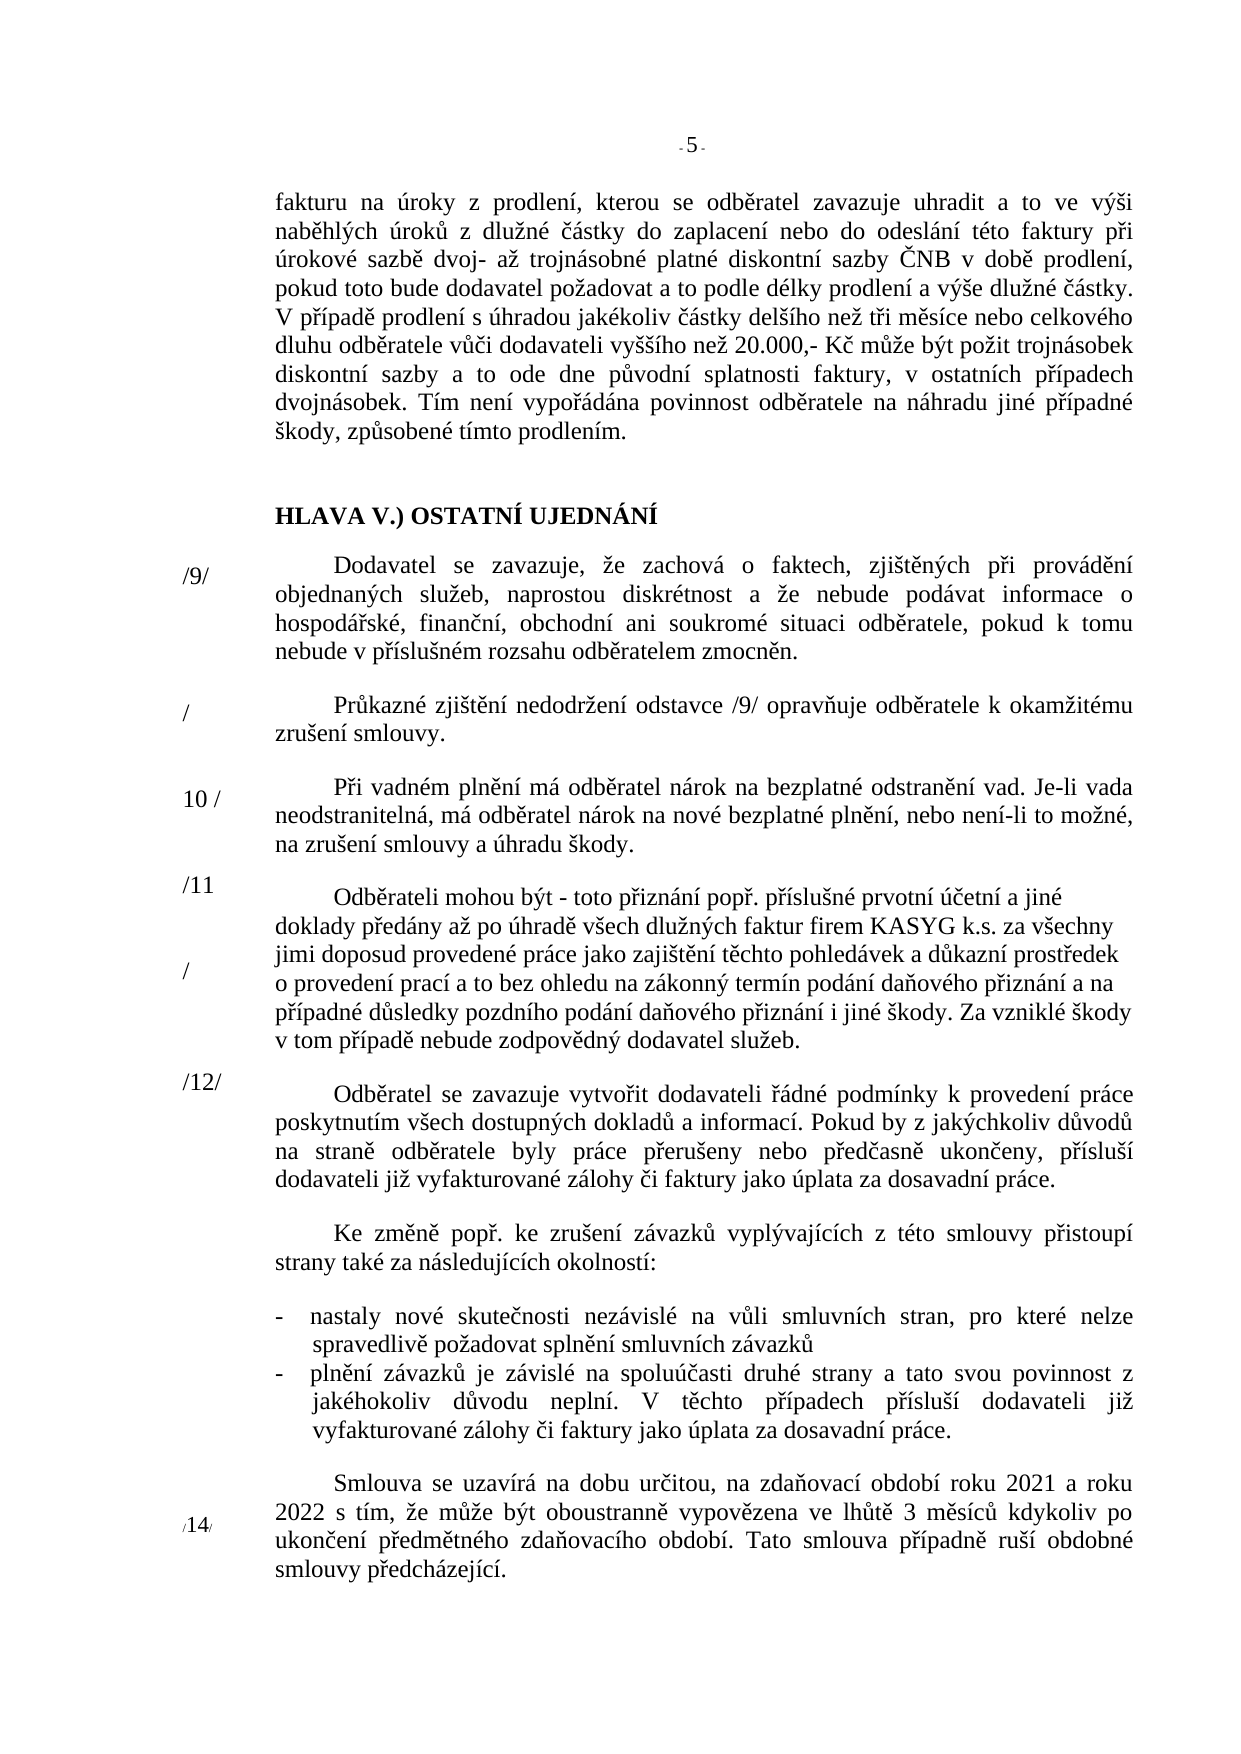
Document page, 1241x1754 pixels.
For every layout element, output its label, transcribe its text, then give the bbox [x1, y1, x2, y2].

text /9/ [182, 564, 227, 589]
text Smlouva se uzavírá na dobu určitou, na zdaňovací období roku 2021 a roku 2022 s tím, že může být oboustranně vypovězena ve lhůtě 3 měsíců kdykoliv po ukončení předmětného zdaňovacího období. Tato smlouva případně ruší obdobné smlouvy předcházející. [275, 1469, 1134, 1583]
list nastaly nové skutečnosti nezávislé na vůli smluvních stran, pro které nelze spravedlivě požadovat splnění smluvních závazků [275, 1301, 1134, 1358]
text Průkazné zjištění nedodržení odstavce /9/ opravňuje odběratele k okamžitému zrušení smlouvy. [275, 690, 1134, 747]
text Odběrateli mohou být - toto přiznání popř. příslušné prvotní účetní a jiné doklady předány až po úhradě všech dlužných faktur firem KASYG k.s. za všechny jimi doposud provedené práce jako zajištění těchto pohledávek a důkazní prostředek o provedení prací a to bez ohledu na zákonný termín podání daňového přiznání a na případné důsledky pozdního podání daňového přiznání i jiné škody. Za vzniklé škody v tom případě nebude zodpovědný dodavatel služeb. [275, 883, 1134, 1054]
text - 5 - [679, 134, 705, 157]
text /10 / /11 / [182, 652, 227, 996]
text fakturu na úroky z prodlení, kterou se odběratel zavazuje uhradit a to ve výši naběhlých úroků z dlužné částky do zaplacení nebo do odeslání této faktury při úrokové sazbě dvoj- až trojnásobné platné diskontní sazby ČNB v době prodlení, pokud toto bude dodavatel požadovat a to podle délky prodlení a výše dlužné částky. V případě prodlení s úhradou jakékoliv částky delšího než tři měsíce nebo celkového dluhu odběratele vůči dodavateli vyššího než 20.000,- Kč může být požit trojnásobek diskontní sazby a to ode dne původní splatnosti faktury, v ostatních případech dvojnásobek. Tím není vypořádána povinnost odběratele na náhradu jiné případné škody, způsobené tímto prodlením. [275, 188, 1134, 445]
text Při vadném plnění má odběratel nárok na bezplatné odstranění vad. Je-li vada neodstranitelná, má odběratel nárok na nové bezplatné plnění, nebo není-li to možné, na zrušení smlouvy a úhradu škody. [275, 772, 1134, 858]
list plnění závazků je závislé na spoluúčasti druhé strany a tato svou povinnost z jakéhokoliv důvodu neplní. V těchto případech přísluší dodavateli již vyfakturované zálohy či faktury jako úplata za dosavadní práce. [275, 1358, 1134, 1444]
text HLAVA V.) OSTATNÍ UJEDNÁNÍ [275, 505, 1134, 530]
text /14/ [182, 1514, 212, 1537]
text Dodavatel se zavazuje, že zachová o faktech, zjištěných při provádění objednaných služeb, naprostou diskrétnost a že nebude podávat informace o hospodářské, finanční, obchodní ani soukromé situaci odběratele, pokud k tomu nebude v příslušném rozsahu odběratelem zmocněn. [275, 551, 1134, 665]
text Ke změně popř. ke zrušení závazků vyplývajících z této smlouvy přistoupí strany také za následujících okolností: [275, 1218, 1134, 1276]
text /12/ [182, 1070, 227, 1095]
text Odběratel se zavazuje vytvořit dodavateli řádné podmínky k provedení práce poskytnutím všech dostupných dokladů a informací. Pokud by z jakýchkoliv důvodů na straně odběratele byly práce přerušeny nebo předčasně ukončeny, přísluší dodavateli již vyfakturované zálohy či faktury jako úplata za dosavadní práce. [275, 1079, 1134, 1193]
